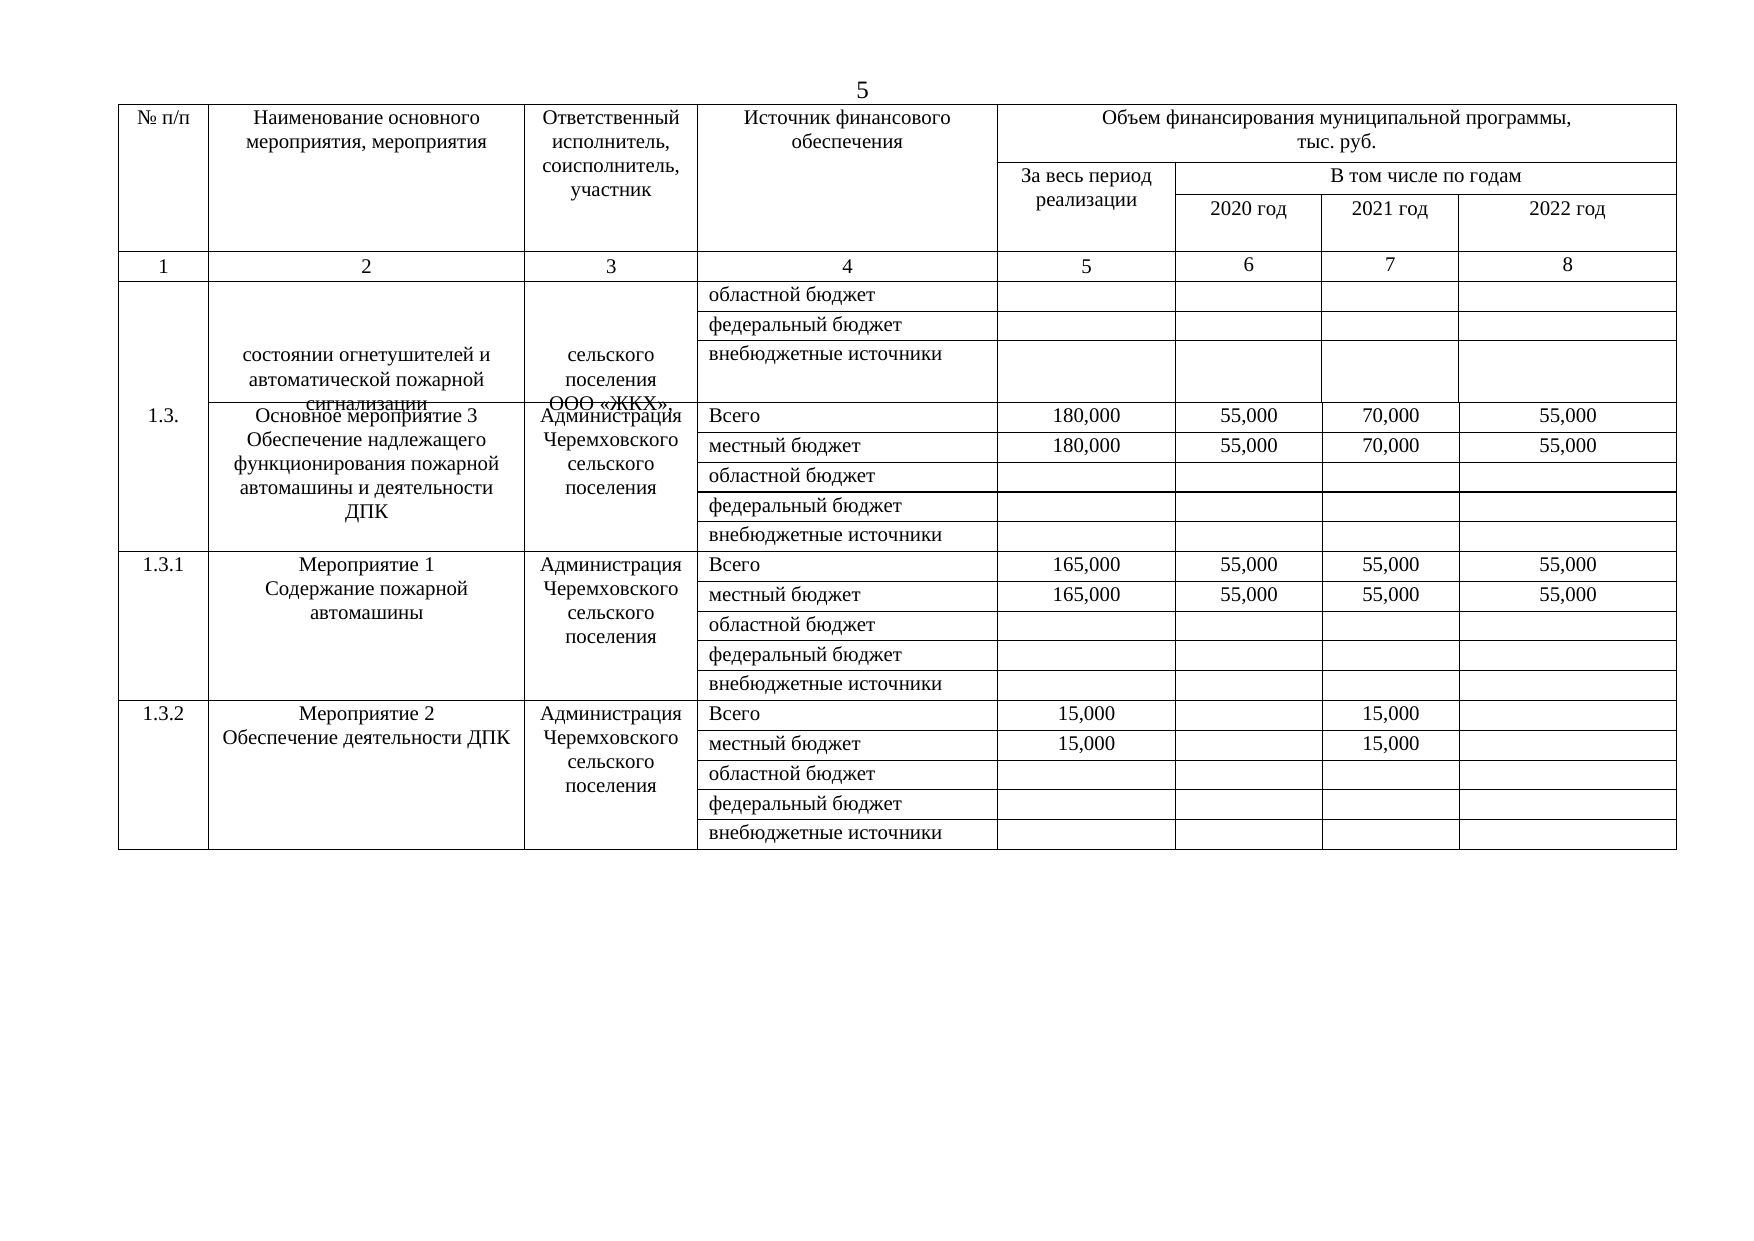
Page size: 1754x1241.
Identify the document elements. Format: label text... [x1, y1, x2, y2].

table_cell 2022 год [1459, 195, 1676, 251]
table_cell За весь период реализации [998, 163, 1175, 251]
table_cell 55,000 [1323, 582, 1459, 611]
table_cell 70,000 [1323, 433, 1459, 462]
table_cell [1460, 493, 1676, 521]
table_cell [1460, 522, 1676, 551]
table_cell местный бюджет [698, 582, 997, 611]
table_cell [1460, 671, 1676, 700]
table_cell [1460, 820, 1676, 849]
table_cell внебюджетные источники [698, 820, 997, 849]
table_cell [1323, 522, 1459, 551]
table_cell областной бюджет [698, 612, 997, 640]
table_cell Мероприятие 1 Содержание пожарной автомашины [209, 552, 524, 700]
table_cell [1459, 341, 1676, 402]
table_cell В том числе по годам [1176, 163, 1676, 194]
table_cell 55,000 [1176, 552, 1322, 581]
table_cell [1460, 790, 1676, 819]
table_header Источник финансового обеспечения [698, 105, 997, 251]
table_cell 55,000 [1460, 403, 1676, 432]
table_cell [998, 612, 1175, 640]
table_cell [998, 522, 1175, 551]
table_cell [1459, 282, 1676, 311]
table_cell 165,000 [998, 582, 1175, 611]
table_cell [998, 341, 1175, 402]
table_cell Всего [698, 552, 997, 581]
table_cell федеральный бюджет [698, 790, 997, 819]
table_cell 180,000 [998, 403, 1175, 432]
table_cell [998, 761, 1175, 789]
table_cell [1323, 612, 1459, 640]
table_cell Всего [698, 403, 997, 432]
table_cell федеральный бюджет [698, 641, 997, 670]
table_cell Основное мероприятие 3 Обеспечение надлежащего функционирования пожарной автомашины и деятельности ДПК [209, 403, 524, 551]
table_cell [998, 312, 1175, 340]
table_cell внебюджетные источники [698, 522, 997, 551]
table_cell 70,000 [1323, 403, 1459, 432]
table_header Наименование основного мероприятия, мероприятия [209, 105, 524, 251]
table_cell 2020 год [1176, 195, 1321, 251]
table_cell 55,000 [1460, 433, 1676, 462]
table_cell 55,000 [1323, 552, 1459, 581]
table_cell [1460, 701, 1676, 730]
table_cell Администрация Черемховского сельского поселения [525, 701, 697, 849]
table_cell областной бюджет [698, 761, 997, 789]
table_cell областной бюджет [698, 282, 997, 311]
table_cell [1176, 671, 1322, 700]
table_cell 15,000 [998, 701, 1175, 730]
table_cell [998, 282, 1175, 311]
table_cell [1323, 820, 1459, 849]
table_cell 165,000 [998, 552, 1175, 581]
table_cell [1176, 341, 1321, 402]
table_cell [1176, 282, 1321, 311]
table_cell местный бюджет [698, 433, 997, 462]
table_cell [1460, 761, 1676, 789]
table_cell 15,000 [998, 731, 1175, 759]
table_cell федеральный бюджет [698, 312, 997, 340]
table_cell 2 [209, 252, 524, 281]
table_cell 180,000 [998, 433, 1175, 462]
table_cell [1176, 312, 1321, 340]
table_cell [1176, 522, 1322, 551]
table_header № п/п [119, 105, 208, 251]
table_cell [1176, 731, 1322, 759]
table_cell [1323, 641, 1459, 670]
table_cell [1460, 612, 1676, 640]
table_cell [1460, 641, 1676, 670]
table_cell [1176, 761, 1322, 789]
table_cell 7 [1322, 252, 1458, 281]
table_cell 1.3.1 [119, 552, 208, 700]
table_cell 5 [998, 252, 1175, 281]
table_cell [1459, 312, 1676, 340]
table_cell [1176, 820, 1322, 849]
table_cell [998, 463, 1175, 491]
table_cell [998, 671, 1175, 700]
table_cell [1322, 282, 1458, 311]
table_cell 8 [1459, 252, 1676, 281]
table_cell местный бюджет [698, 731, 997, 759]
table_cell внебюджетные источники [698, 671, 997, 700]
table_cell [1176, 493, 1322, 521]
table_cell 15,000 [1323, 731, 1459, 759]
table_cell [998, 641, 1175, 670]
table_cell [1322, 312, 1458, 340]
table_cell [1323, 790, 1459, 819]
table_cell [1323, 463, 1459, 491]
table_cell 55,000 [1176, 582, 1322, 611]
table_cell [1323, 493, 1459, 521]
table_cell [998, 790, 1175, 819]
table_cell Администрация Черемховского сельского поселения [525, 403, 697, 551]
table_cell Мероприятие 2 Обеспечение деятельности ДПК [209, 701, 524, 849]
table_cell 15,000 [1323, 701, 1459, 730]
table_cell Администрация Черемховского сельского поселения [525, 552, 697, 700]
table_cell областной бюджет [698, 463, 997, 491]
table_cell внебюджетные источники [698, 341, 997, 402]
table_cell [1176, 790, 1322, 819]
table_cell 1.3.2 [119, 701, 208, 849]
table_cell 1.3. [119, 402, 208, 551]
table_cell [1322, 341, 1458, 402]
table_cell [1176, 612, 1322, 640]
table_cell Всего [698, 701, 997, 730]
table_cell 55,000 [1460, 552, 1676, 581]
table_header Объем финансирования муниципальной программы, тыс. руб. [998, 105, 1676, 162]
table_cell 55,000 [1176, 403, 1322, 432]
table_cell 6 [1176, 252, 1321, 281]
table_cell 55,000 [1460, 582, 1676, 611]
table_cell 3 [525, 252, 697, 281]
table_cell [998, 820, 1175, 849]
table_cell [998, 493, 1175, 521]
table_cell [1460, 731, 1676, 759]
table_cell [1323, 671, 1459, 700]
table_cell 2021 год [1322, 195, 1458, 251]
table_cell [1176, 641, 1322, 670]
table_cell [1323, 761, 1459, 789]
table_cell 4 [698, 252, 997, 281]
table_cell федеральный бюджет [698, 493, 997, 521]
table_cell 55,000 [1176, 433, 1322, 462]
table_cell [1460, 463, 1676, 491]
table_header Ответственный исполнитель, соисполнитель, участник [525, 105, 697, 251]
table_cell [1176, 701, 1322, 730]
table_cell [1176, 463, 1322, 491]
table_cell 1 [119, 252, 208, 281]
